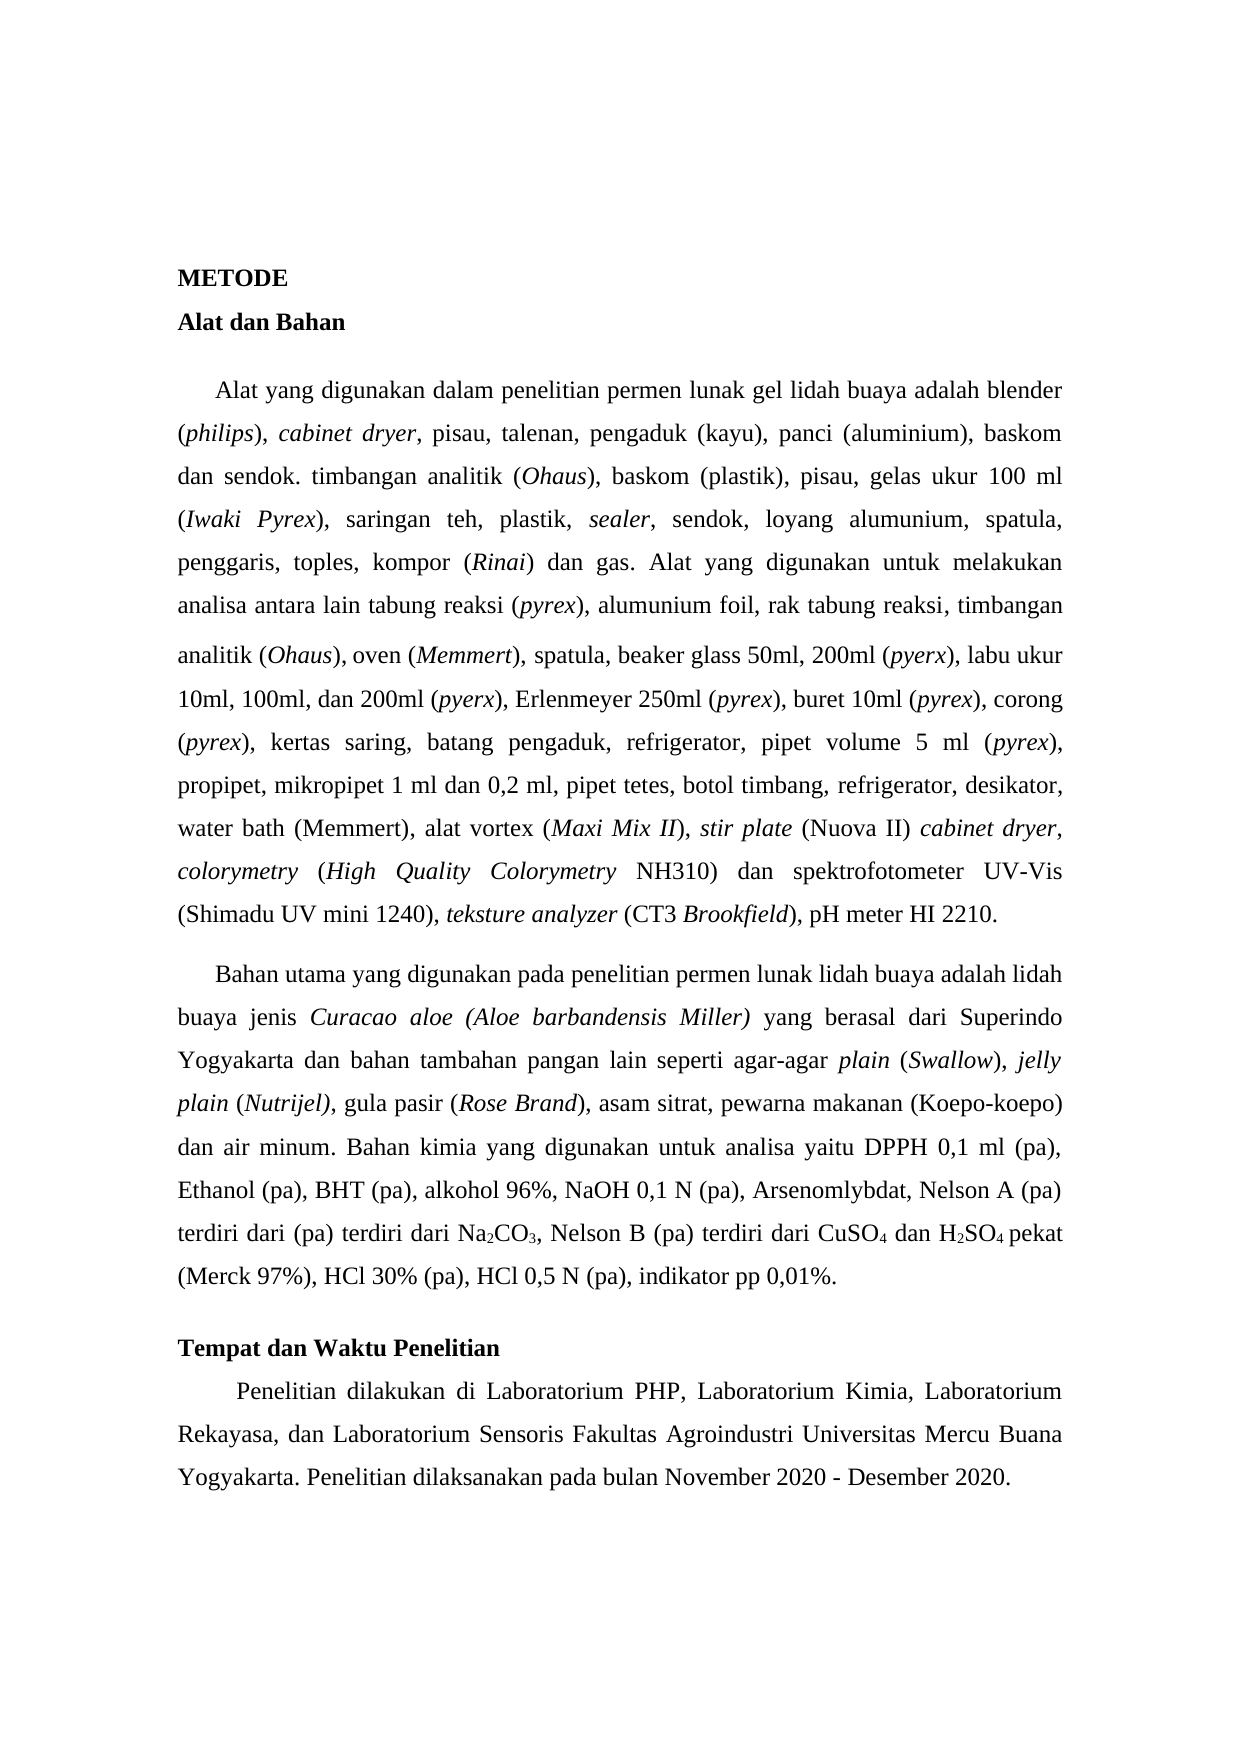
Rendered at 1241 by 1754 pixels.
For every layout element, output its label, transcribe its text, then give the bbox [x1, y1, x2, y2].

list Alat yang digunakan dalam penelitian permen lunak gel lidah buaya adalah blender (philips), cabinet dryer, pisau, talenan, pengaduk (kayu), panci (aluminium), baskom dan sendok. timbangan analitik (Ohaus), baskom (plastik), pisau, gelas ukur 100 ml (Iwaki Pyrex), saringan teh, plastik, sealer, sendok, loyang alumunium, spatula, penggaris, toples, kompor (Rinai) dan gas. Alat yang digunakan untuk melakukan analisa antara lain tabung reaksi (pyrex), alumunium foil, rak tabung reaksi, timbangan analitik (Ohaus), oven (Memmert), spatula, beaker glass 50ml, 200ml (pyerx), labu ukur 10ml, 100ml, dan 200ml (pyerx), Erlenmeyer 250ml (pyrex), buret 10ml (pyrex), corong (pyrex), kertas saring, batang pengaduk, refrigerator, pipet volume 5 ml (pyrex), propipet, mikropipet 1 ml dan 0,2 ml, pipet tetes, botol timbang, refrigerator, desikator, water bath (Memmert), alat vortex (Maxi Mix II), stir plate (Nuova II) cabinet dryer, colorymetry (High Quality Colorymetry NH310) dan spektrofotometer UV-Vis (Shimadu UV mini 1240), teksture analyzer (CT3 Brookfield), pH meter HI 2210. [177, 375, 1063, 928]
text Tempat dan Waktu Penelitian [177, 1333, 1063, 1362]
text METODE [177, 263, 1063, 292]
text Bahan utama yang digunakan pada penelitian permen lunak lidah buaya adalah lidah buaya jenis Curacao aloe (Aloe barbandensis Miller) yang berasal dari Superindo Yogyakarta dan bahan tambahan pangan lain seperti agar-agar plain (Swallow), jelly plain (Nutrijel), gula pasir (Rose Brand), asam sitrat, pewarna makanan (Koepo-koepo) dan air minum. Bahan kimia yang digunakan untuk analisa yaitu DPPH 0,1 ml (pa), Ethanol (pa), BHT (pa), alkohol 96%, NaOH 0,1 N (pa), Arsenomlybdat, Nelson A (pa) terdiri dari (pa) terdiri dari Na2CO3, Nelson B (pa) terdiri dari CuSO4 dan H2SO4 pekat (Merck 97%), HCl 30% (pa), HCl 0,5 N (pa), indikator pp 0,01%. [177, 959, 1063, 1290]
text Penelitian dilakukan di Laboratorium PHP, Laboratorium Kimia, Laboratorium Rekayasa, dan Laboratorium Sensoris Fakultas Agroindustri Universitas Mercu Buana Yogyakarta. Penelitian dilaksanakan pada bulan November 2020 - Desember 2020. [177, 1376, 1063, 1491]
text Alat dan Bahan [177, 307, 1063, 335]
